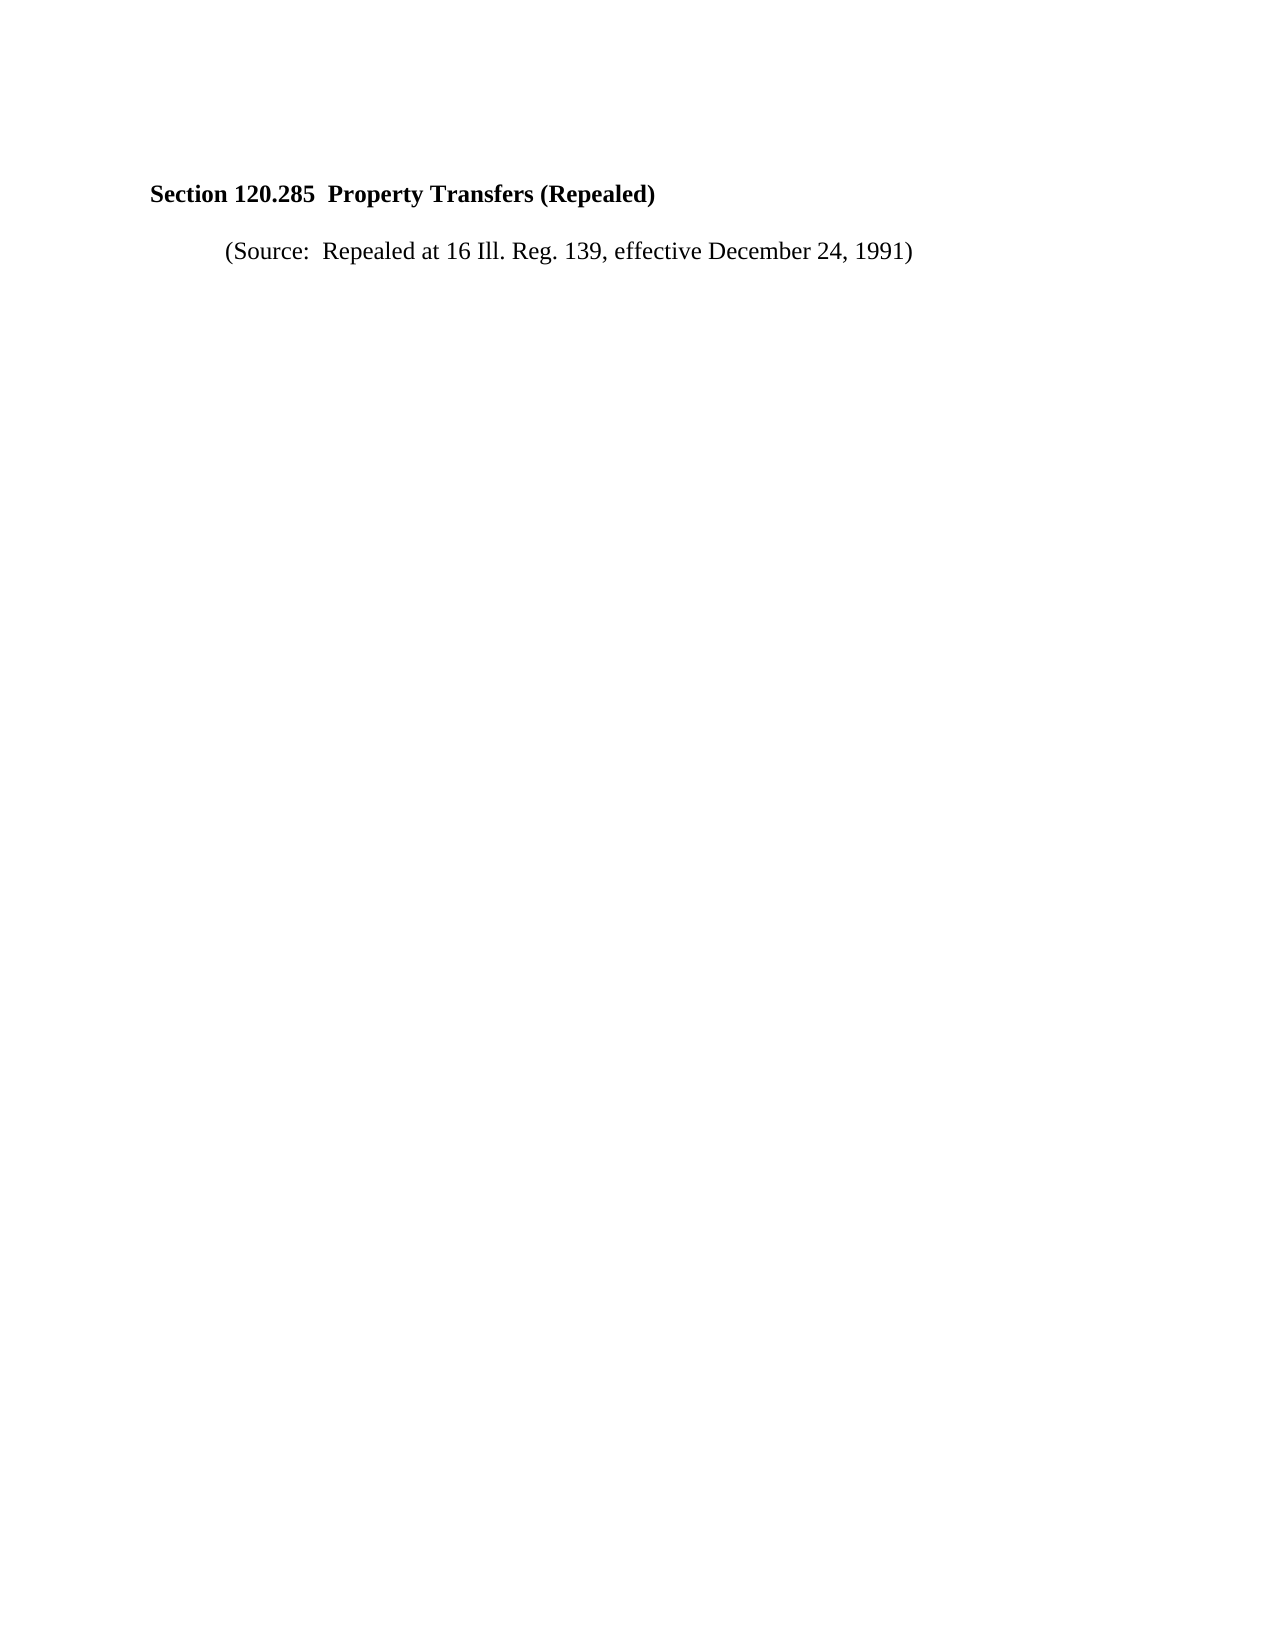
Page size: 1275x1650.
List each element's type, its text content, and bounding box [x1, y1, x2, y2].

text Section 120.285 Property Transfers (Repealed) [150, 179, 1125, 207]
text (Source: Repealed at 16 Ill. Reg. 139, effective December 24, 1991) [225, 236, 1125, 265]
